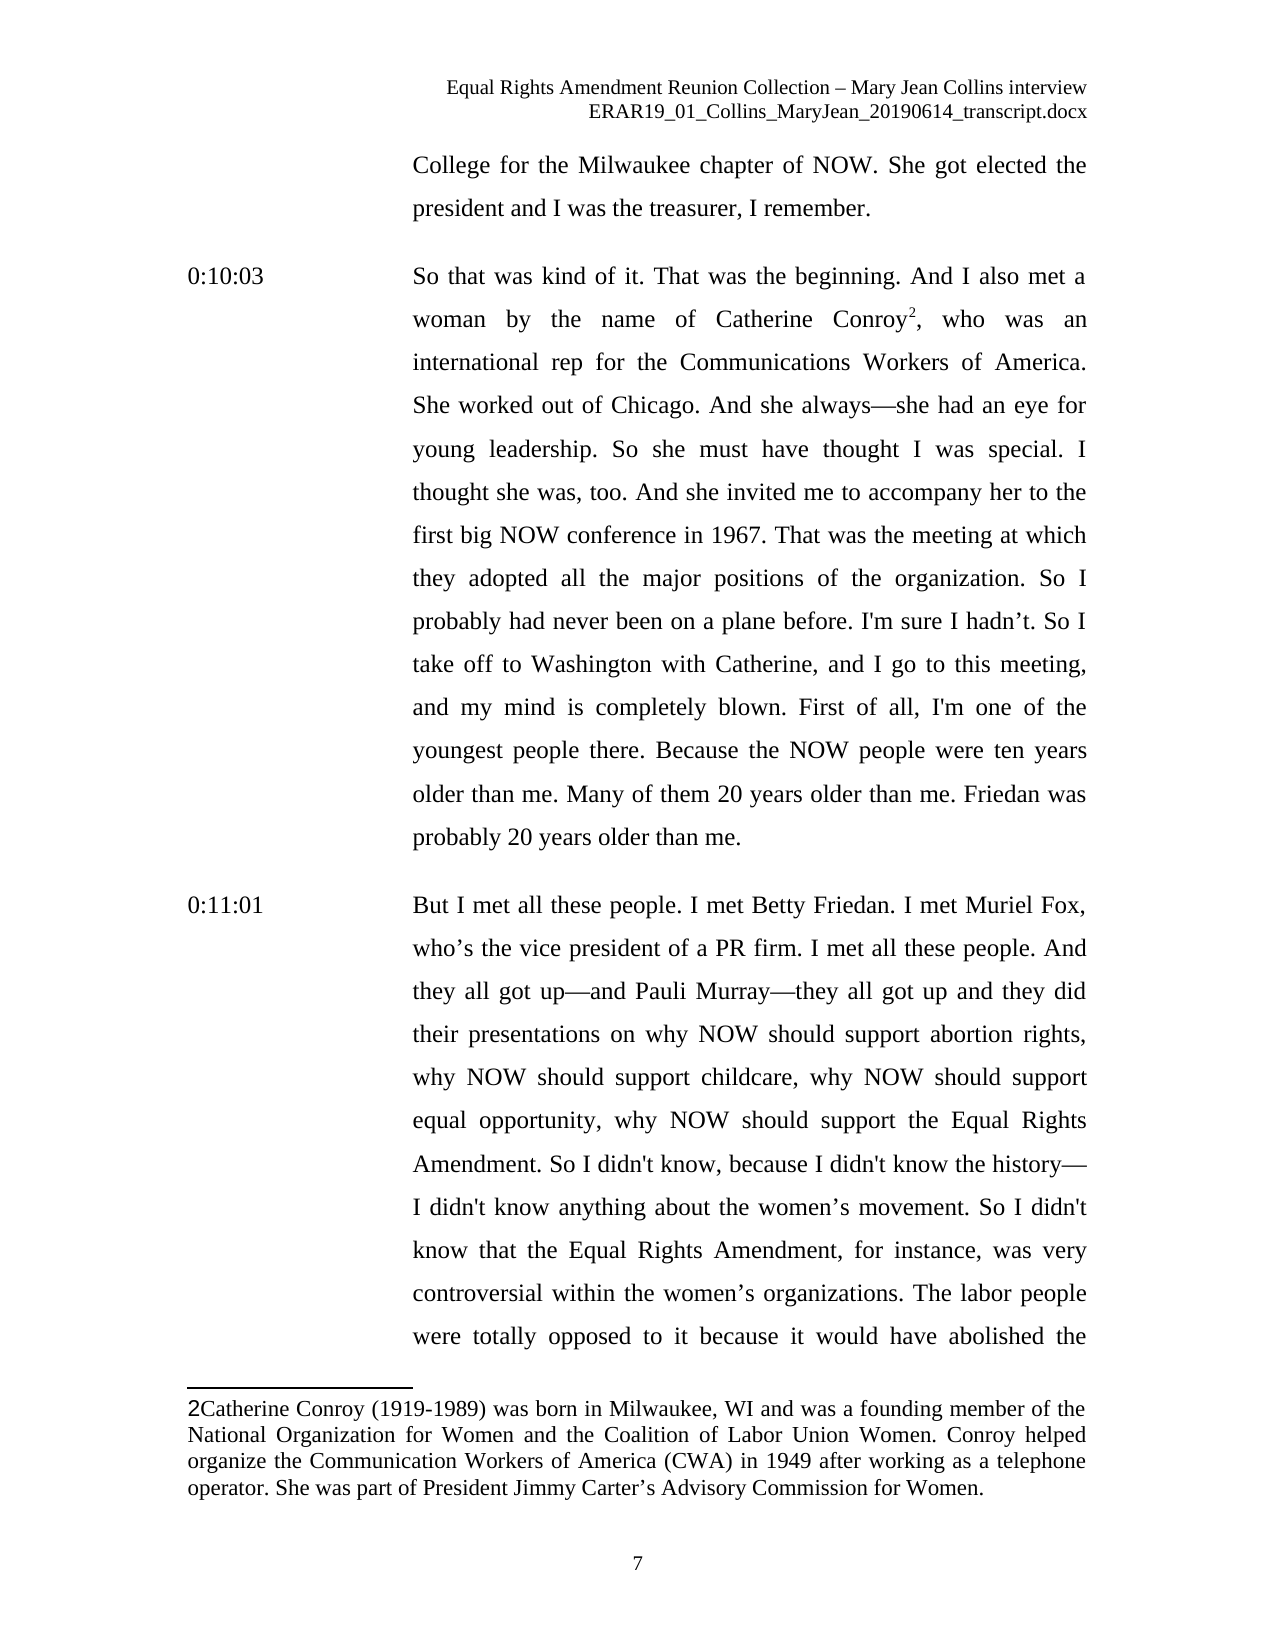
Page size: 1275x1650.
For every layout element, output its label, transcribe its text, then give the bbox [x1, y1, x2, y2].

text 0:10:03 So that was kind of it. That was the beginning. And I also met a woman by the name of Catherine Conroy, who was an international rep for the Communications Workers of America. She worked out of Chicago. And she always—she had an eye for young leadership. So she must have thought I was special. I thought she was, too. And she invited me to accompany her to the first big NOW conference in 1967. That was the meeting at which they adopted all the major positions of the organization. So I probably had never been on a plane before. I'm sure I hadn’t. So I take off to Washington with Catherine, and I go to this meeting, and my mind is completely blown. First of all, I'm one of the youngest people there. Because the NOW people were ten years older than me. Many of them 20 years older than me. Friedan was probably 20 years older than me. [187, 261, 1087, 851]
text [187, 890, 1087, 1350]
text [187, 150, 1087, 222]
